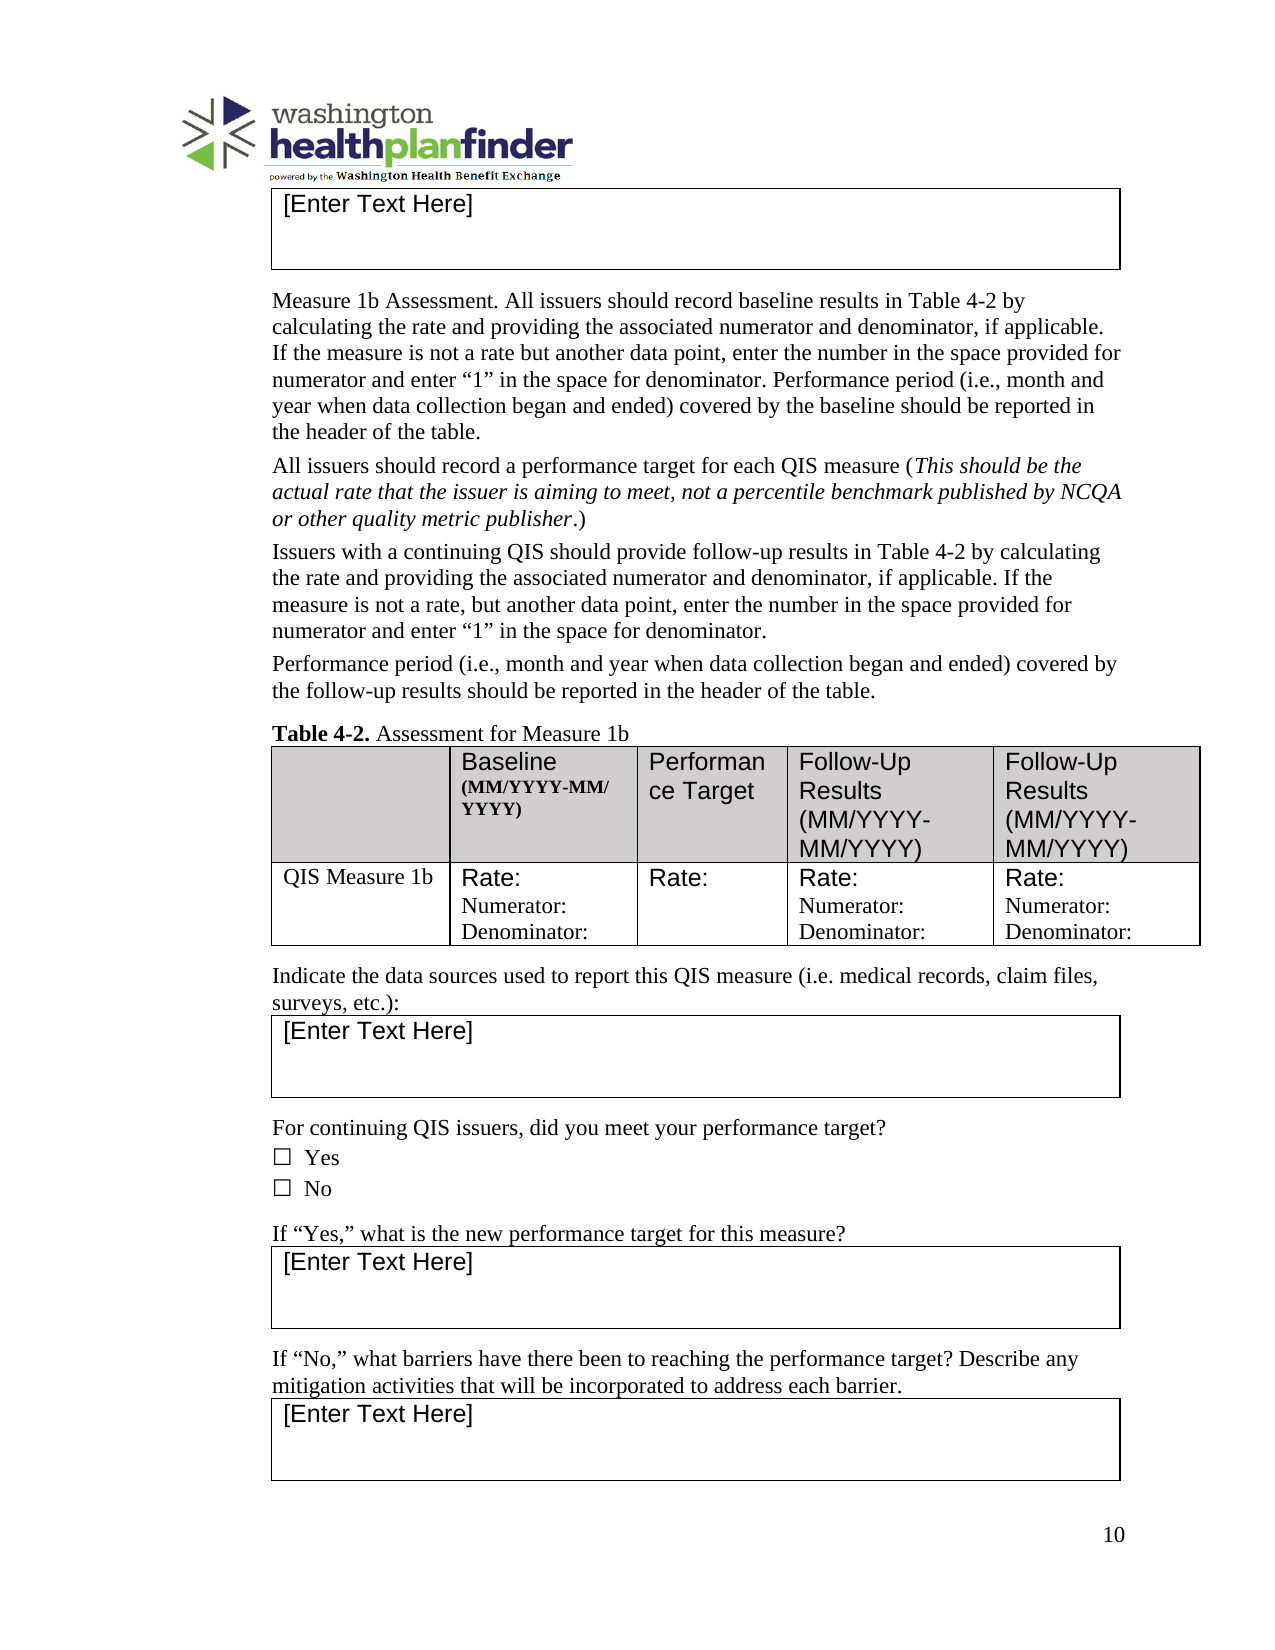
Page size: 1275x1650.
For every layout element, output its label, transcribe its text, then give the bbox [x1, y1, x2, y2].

table_header [638, 747, 787, 862]
table_header [272, 189, 1119, 269]
text No [272, 1172, 1125, 1203]
table_header [272, 747, 449, 862]
text Yes [272, 1141, 1125, 1172]
table_header [272, 1016, 1119, 1097]
text Table 4-2. Assessment for Measure 1b [272, 720, 1125, 746]
text For continuing QIS issuers, did you meet your performance target? [272, 1114, 1125, 1141]
text If “No,” what barriers have there been to reaching the performance target? Describe any mitigation activities that will be incorporated to address each barrier. [272, 1345, 1125, 1398]
table_cell [451, 863, 637, 945]
text Indicate the data sources used to report this QIS measure (i.e. medical records, claim files, surveys, etc.): [272, 962, 1125, 1015]
table_header [451, 747, 637, 862]
table_cell QIS Measure 1b [272, 863, 449, 945]
table_header [272, 1399, 1119, 1479]
table_cell [994, 863, 1199, 945]
text If “Yes,” what is the new performance target for this measure? [272, 1220, 1125, 1246]
table_cell [788, 863, 993, 945]
text Issuers with a continuing QIS should provide follow-up results in Table 4-2 by calculating the rate and providing the associated numerator and denominator, if applicable. If the measure is not a rate, but another data point, enter the number in the space provided for numerator and enter “1” in the space for denominator. [272, 538, 1125, 643]
text All issuers should record a performance target for each QIS measure (This should be the actual rate that the issuer is aiming to meet, not a percentile benchmark published by NCQA or other quality metric publisher.) [272, 452, 1125, 531]
table_header [788, 747, 993, 862]
picture [159, 75, 583, 188]
text Measure 1b Assessment. All issuers should record baseline results in Table 4-2 by calculating the rate and providing the associated numerator and denominator, if applicable. If the measure is not a rate but another data point, enter the number in the space provided for numerator and enter “1” in the space for denominator. Performance period (i.e., month and year when data collection began and ended) covered by the baseline should be reported in the header of the table. [272, 287, 1125, 445]
table_header [272, 1247, 1119, 1328]
table_cell [638, 863, 787, 945]
text Performance period (i.e., month and year when data collection began and ended) covered by the follow-up results should be reported in the header of the table. [272, 651, 1125, 703]
